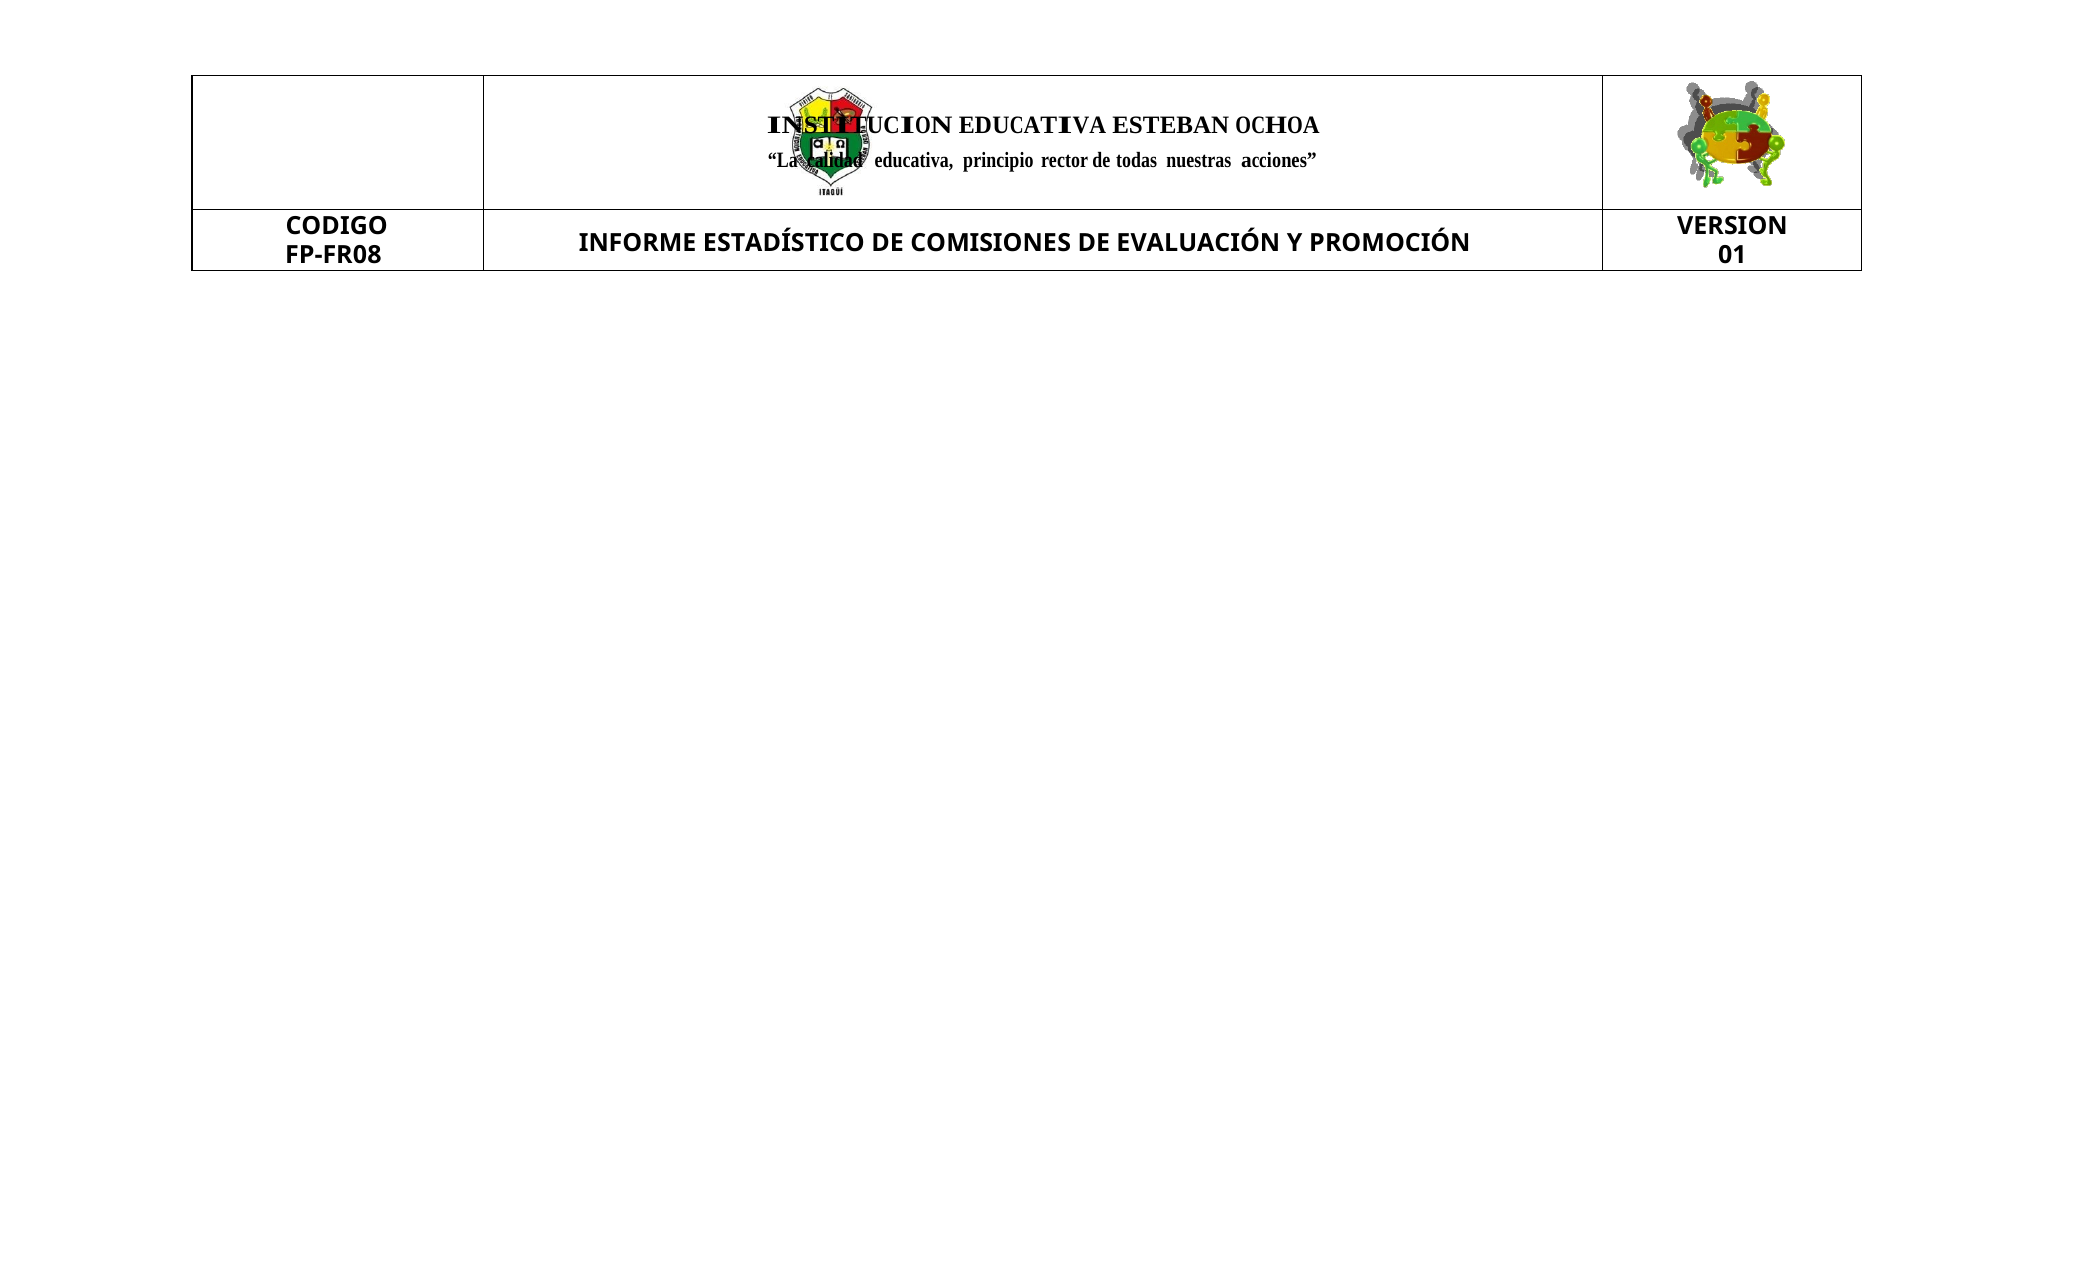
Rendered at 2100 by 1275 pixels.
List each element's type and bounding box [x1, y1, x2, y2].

picture [773, 76, 886, 209]
picture [1675, 78, 1787, 190]
